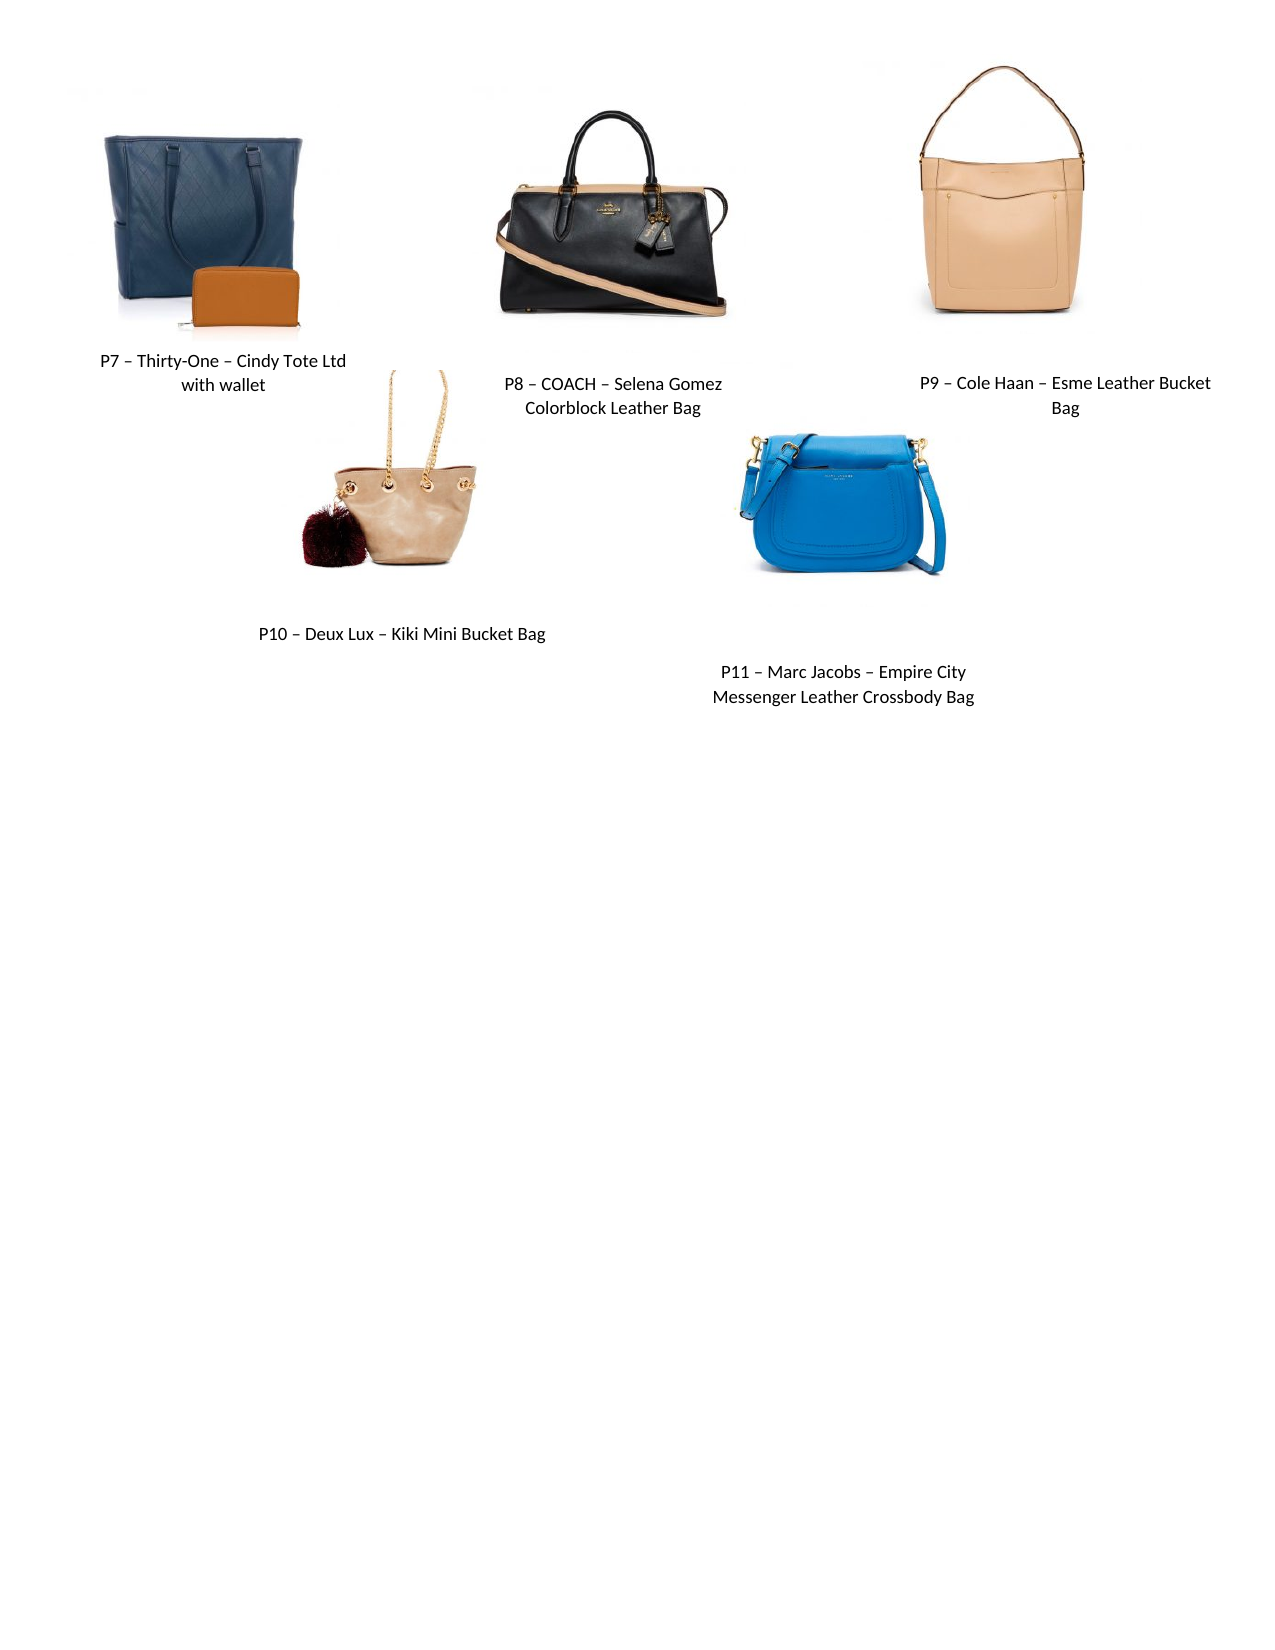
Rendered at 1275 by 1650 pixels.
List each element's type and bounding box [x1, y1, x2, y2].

picture [719, 355, 971, 607]
picture [862, 54, 1143, 334]
picture [66, 80, 340, 354]
picture [281, 370, 491, 580]
picture [472, 78, 747, 353]
